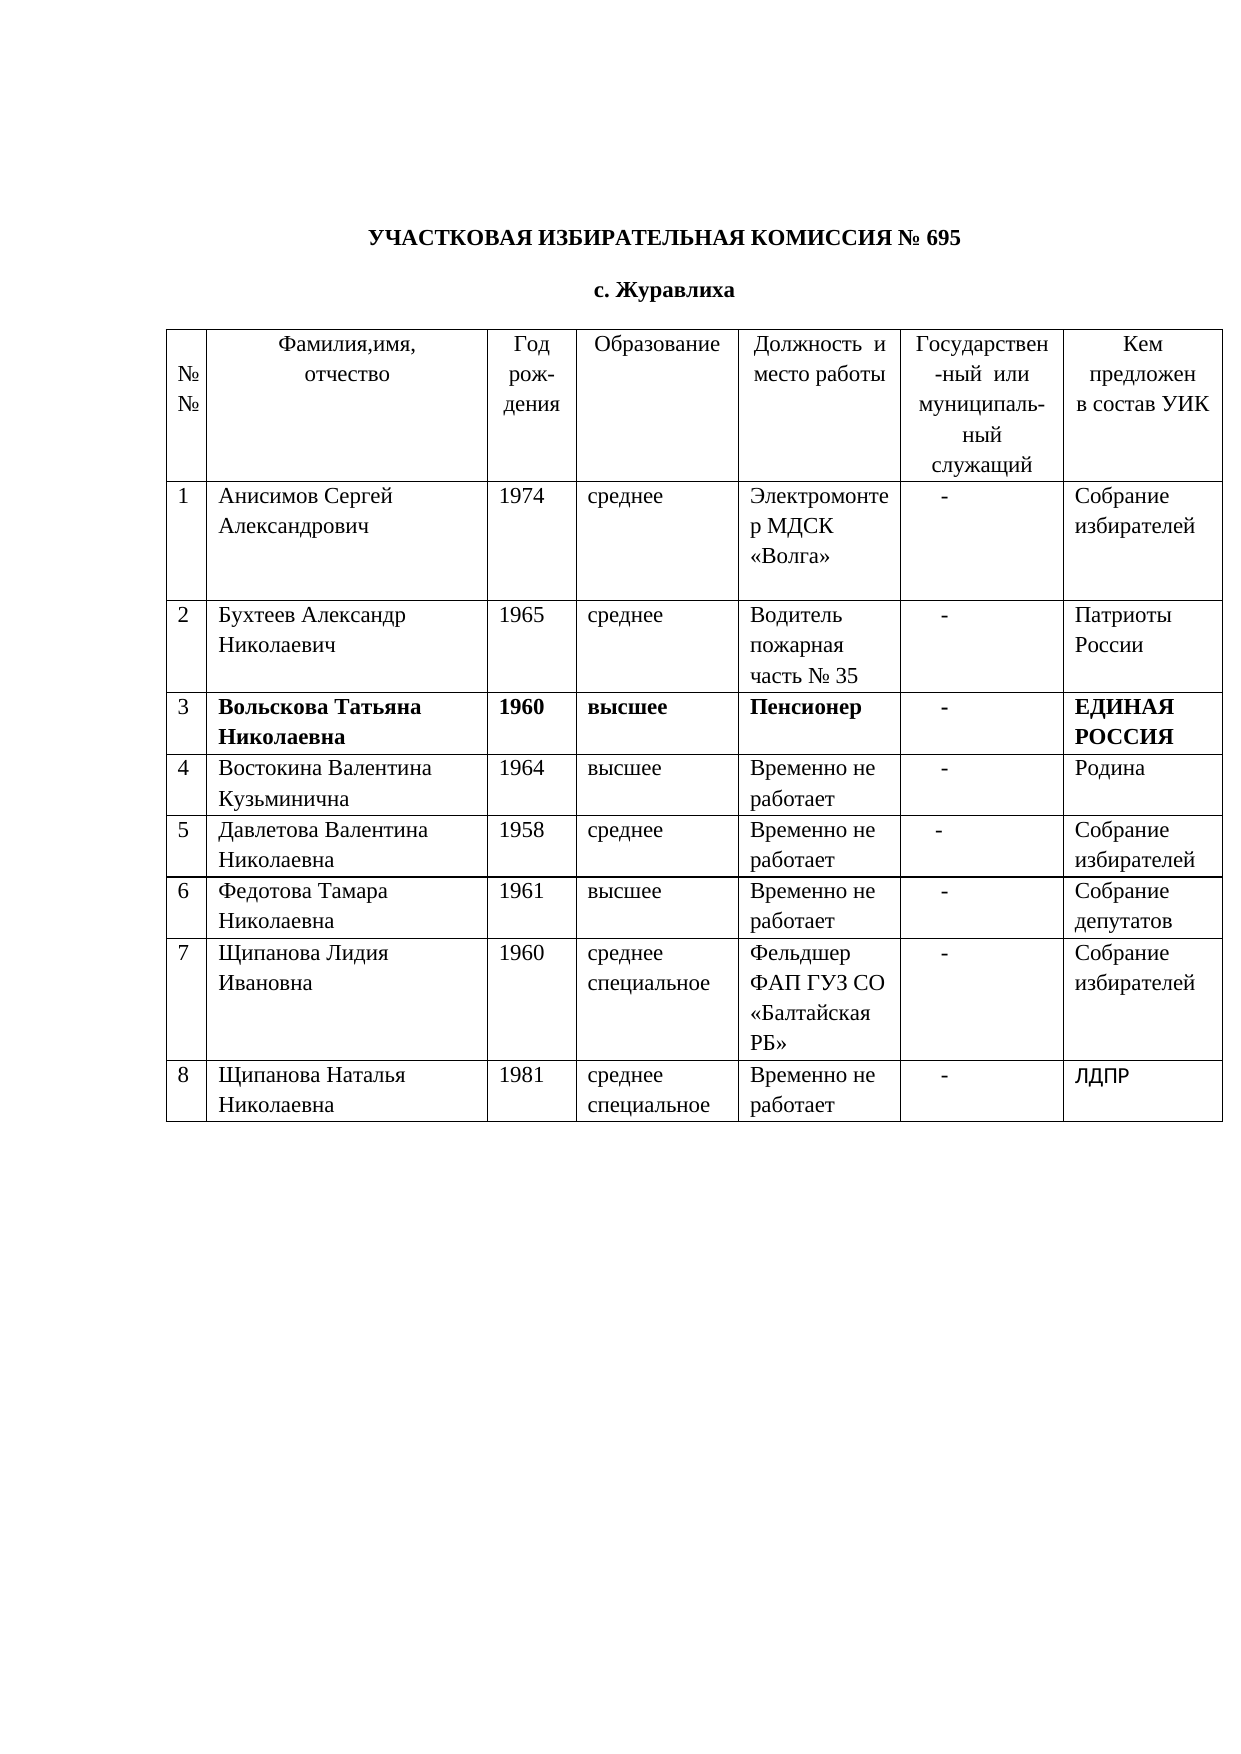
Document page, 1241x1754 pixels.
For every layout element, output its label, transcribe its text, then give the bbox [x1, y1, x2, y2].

table_cell Должность и место работы [739, 330, 900, 481]
table_cell ЕДИНАЯ РОССИЯ [1064, 693, 1222, 753]
table_cell Собрание депутатов [1064, 878, 1222, 938]
table_cell Временно не работает [739, 1061, 900, 1121]
table_cell № № [167, 330, 206, 481]
table_cell 2 [167, 601, 206, 692]
table_cell среднее специальное [577, 1061, 738, 1121]
table_cell Собрание избирателей [1064, 482, 1222, 600]
table_cell - [901, 601, 1063, 692]
table_cell 6 [167, 878, 206, 938]
table_cell Государствен-ный или муниципаль-ный служащий [901, 330, 1063, 481]
table_cell Вольскова Татьяна Николаевна [207, 693, 487, 753]
table_cell высшее [577, 755, 738, 815]
table_cell 4 [167, 755, 206, 815]
table_cell - [901, 755, 1063, 815]
table_cell 1960 [488, 693, 576, 753]
table_cell среднее [577, 816, 738, 876]
table_cell 5 [167, 816, 206, 876]
table_cell 1965 [488, 601, 576, 692]
table_cell Востокина Валентина Кузьминична [207, 755, 487, 815]
table_cell Родина [1064, 755, 1222, 815]
table_cell - [901, 1061, 1063, 1121]
table_cell Водитель пожарная часть № 35 [739, 601, 900, 692]
table_cell - [901, 878, 1063, 938]
table_cell Патриоты России [1064, 601, 1222, 692]
table_cell Временно не работает [739, 816, 900, 876]
table_cell Образование [577, 330, 738, 481]
table_cell Собрание избирателей [1064, 816, 1222, 876]
table_cell высшее [577, 878, 738, 938]
table_cell Временно не работает [739, 755, 900, 815]
table_cell Временно не работает [739, 878, 900, 938]
table_cell 8 [167, 1061, 206, 1121]
text УЧАСТКОВАЯ ИЗБИРАТЕЛЬНАЯ КОМИССИЯ № 695 [177, 223, 1152, 250]
table_cell среднее [577, 482, 738, 600]
table_cell Пенсионер [739, 693, 900, 753]
table_cell 1 [167, 482, 206, 600]
table_cell Федотова Тамара Николаевна [207, 878, 487, 938]
table_cell 1960 [488, 939, 576, 1060]
table_cell Щипанова Наталья Николаевна [207, 1061, 487, 1121]
table_cell Давлетова Валентина Николаевна [207, 816, 487, 876]
table_cell среднее специальное [577, 939, 738, 1060]
text с. Журавлиха [177, 276, 1152, 303]
table_cell Бухтеев Александр Николаевич [207, 601, 487, 692]
table_cell Собрание избирателей [1064, 939, 1222, 1060]
table_cell Анисимов Сергей Александрович [207, 482, 487, 600]
table_cell 1964 [488, 755, 576, 815]
table_cell 3 [167, 693, 206, 753]
table_cell Электромонтер МДСК «Волга» [739, 482, 900, 600]
table_cell Фамилия,имя, отчество [207, 330, 487, 481]
table_cell высшее [577, 693, 738, 753]
table_cell - [901, 482, 1063, 600]
table_cell 1958 [488, 816, 576, 876]
table_cell Щипанова Лидия Ивановна [207, 939, 487, 1060]
table_cell ЛДПР [1064, 1061, 1222, 1121]
table_cell 1974 [488, 482, 576, 600]
table_cell Год рож- дения [488, 330, 576, 481]
table_cell 1961 [488, 878, 576, 938]
table_cell среднее [577, 601, 738, 692]
table_cell - [901, 693, 1063, 753]
table_cell Кем предложен в состав УИК [1064, 330, 1222, 481]
table_cell 1981 [488, 1061, 576, 1121]
table_cell 7 [167, 939, 206, 1060]
table_cell - [901, 939, 1063, 1060]
table_cell Фельдшер ФАП ГУЗ СО «Балтайская РБ» [739, 939, 900, 1060]
table_cell - [901, 816, 1063, 876]
